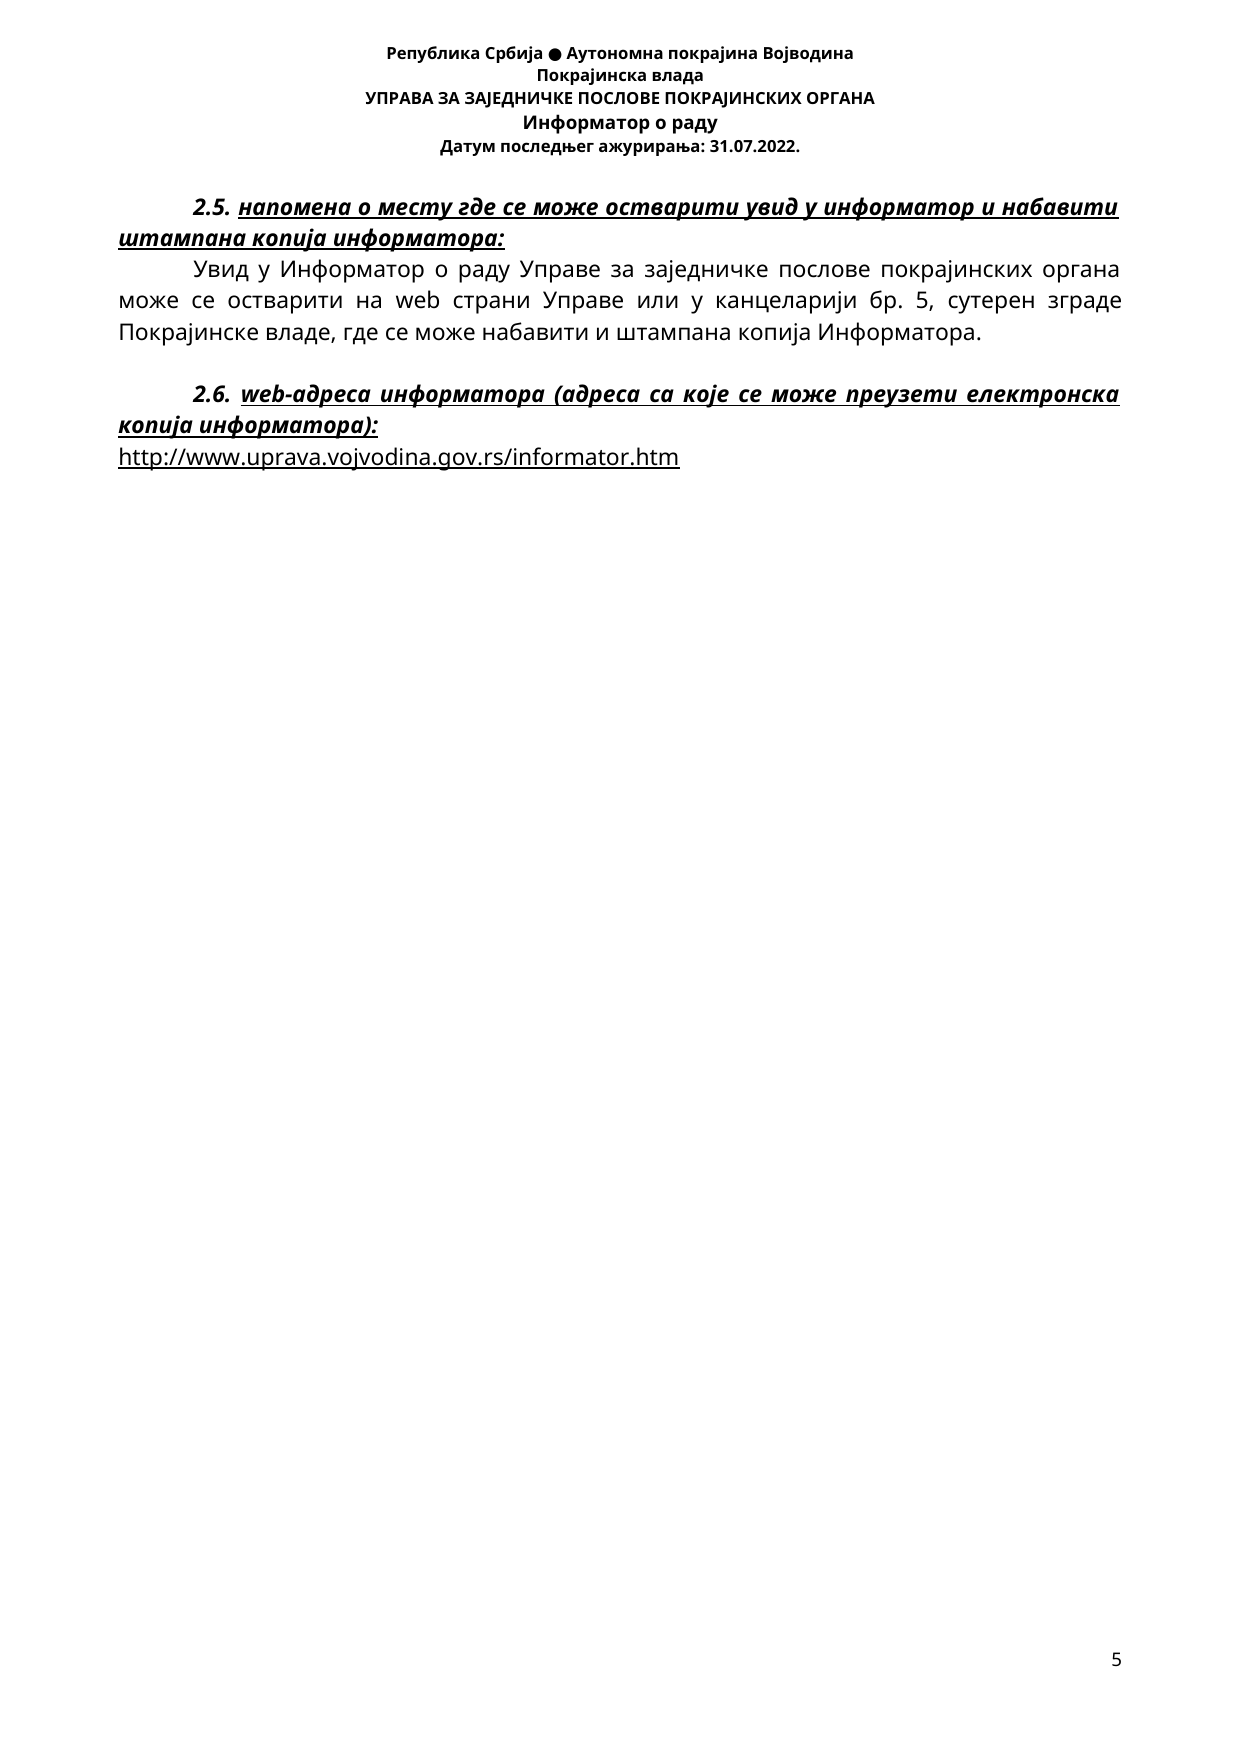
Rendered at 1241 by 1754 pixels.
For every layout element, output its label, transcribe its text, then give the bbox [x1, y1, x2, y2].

text 2.6. web-адреса информатора (адреса са које се може преузети електронска копија информатора): [118, 378, 1122, 441]
text http://www.uprava.vojvodina.gov.rs/informator.htm [118, 441, 1122, 472]
text Увид у Информатор о раду Управе за заједничке послове покрајинских органа може се остварити на web страни Управе или у канцеларији бр. 5, сутерен зграде Покрајинске владе, где се може набавити и штампана копија Информатора. [118, 253, 1122, 347]
text 2.5. напомена о месту где се може остварити увид у информатор и набавити штампана копија информатора: [118, 191, 1122, 253]
